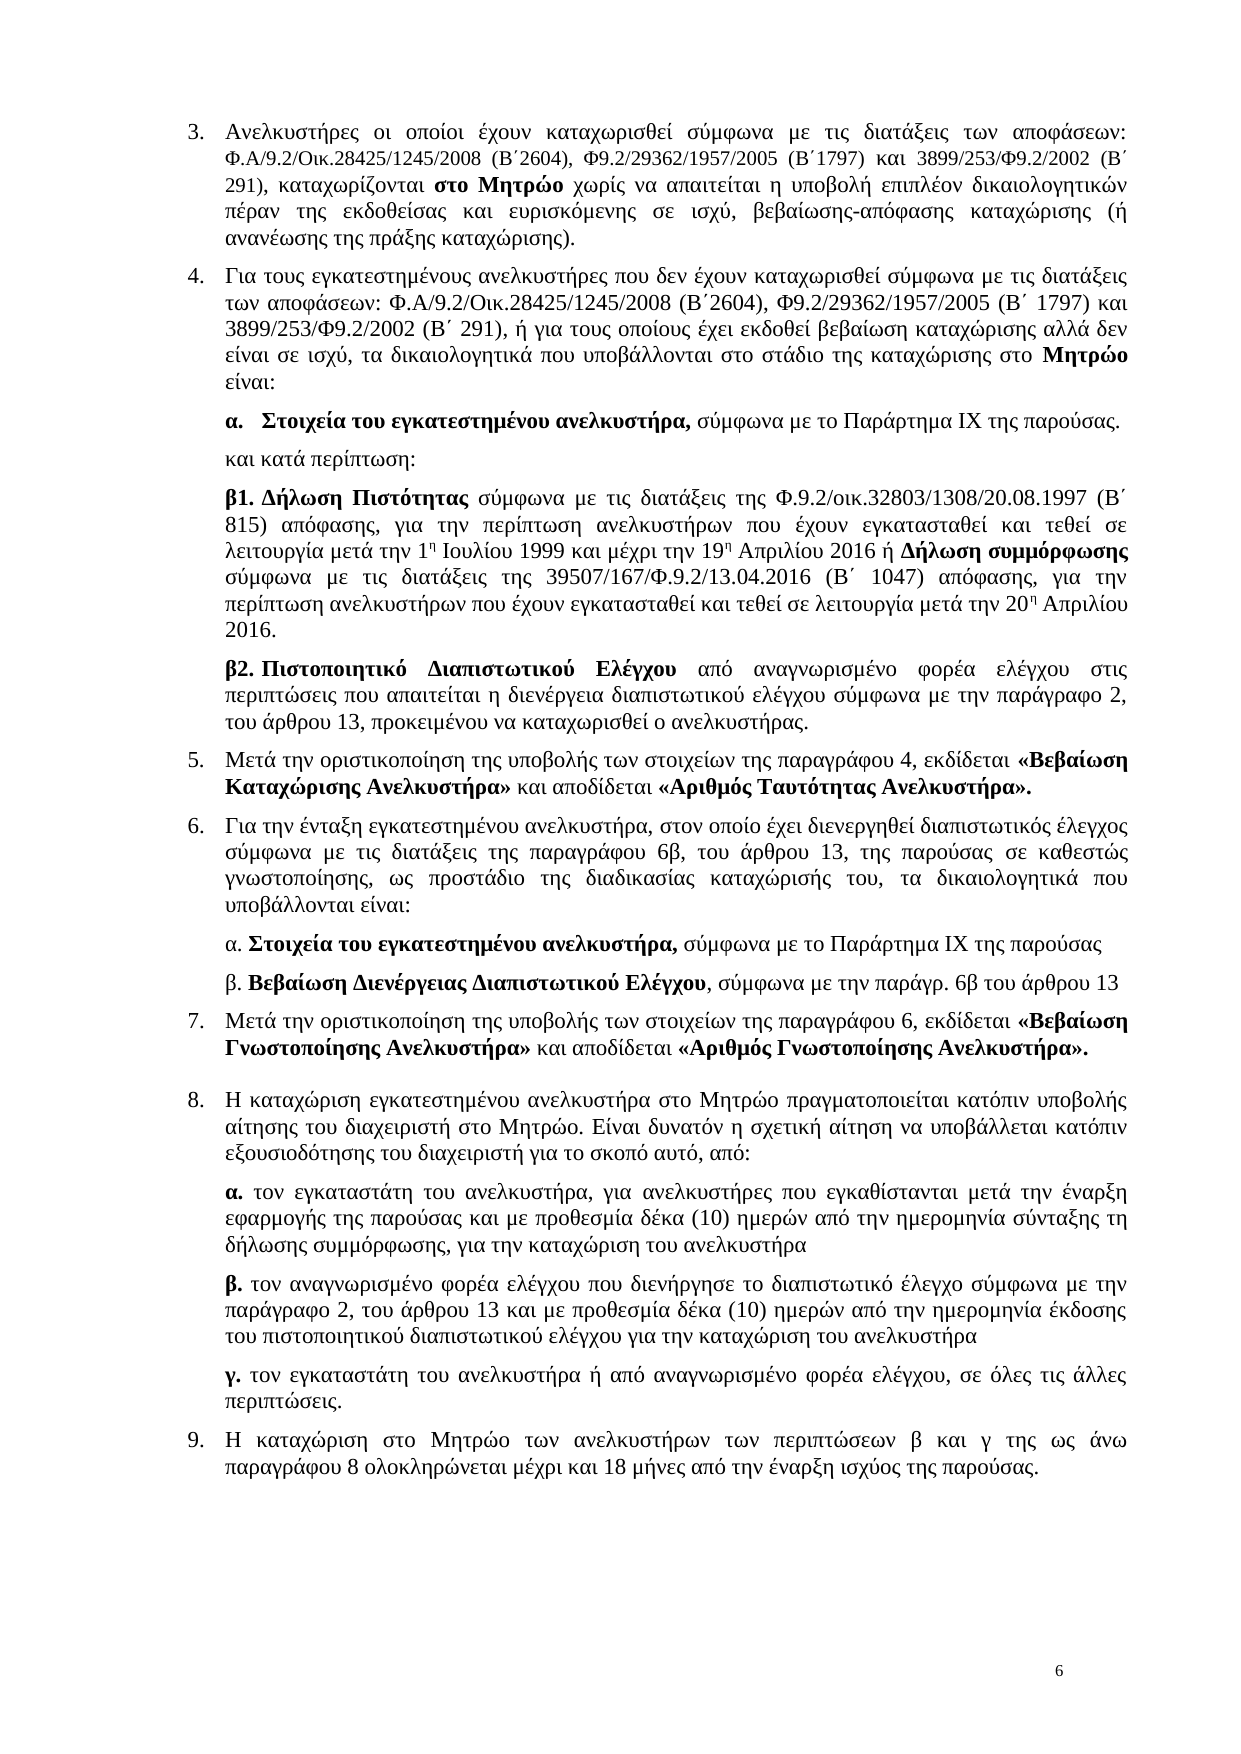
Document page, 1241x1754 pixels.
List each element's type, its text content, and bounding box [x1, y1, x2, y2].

list Η καταχώριση εγκατεστημένου ανελκυστήρα στο Μητρώο πραγματοποιείται κατόπιν υποβολής αίτησης του διαχειριστή στο Μητρώο. Είναι δυνατόν η σχετική αίτηση να υποβάλλεται κατόπιν εξουσιοδότησης του διαχειριστή για το σκοπό αυτό, από: [187, 1086, 1128, 1166]
list α. τον εγκαταστάτη του ανελκυστήρα, για ανελκυστήρες που εγκαθίστανται μετά την έναρξη εφαρμογής της παρούσας και με προθεσμία δέκα (10) ημερών από την ημερομηνία σύνταξης τη δήλωσης συμμόρφωσης, για την καταχώριση του ανελκυστήρα [225, 1178, 1128, 1257]
list Μετά την οριστικοποίηση της υποβολής των στοιχείων της παραγράφου 6, εκδίδεται «Βεβαίωση Γνωστοποίησης Ανελκυστήρα» και αποδίδεται «Αριθμός Γνωστοποίησης Ανελκυστήρα». [187, 1007, 1128, 1060]
list και κατά περίπτωση: [225, 446, 1128, 472]
list β. Βεβαίωση Διενέργειας Διαπιστωτικού Ελέγχου, σύμφωνα με την παράγρ. 6β του άρθρου 13 [225, 968, 1128, 995]
list β2. Πιστοποιητικό Διαπιστωτικού Ελέγχου από αναγνωρισμένο φορέα ελέγχου στις περιπτώσεις που απαιτείται η διενέργεια διαπιστωτικού ελέγχου σύμφωνα με την παράγραφο 2, του άρθρου 13, προκειμένου να καταχωρισθεί ο ανελκυστήρας. [225, 655, 1128, 734]
list γ. τον εγκαταστάτη του ανελκυστήρα ή από αναγνωρισμένο φορέα ελέγχου, σε όλες τις άλλες περιπτώσεις. [225, 1361, 1128, 1414]
list Μετά την οριστικοποίηση της υποβολής των στοιχείων της παραγράφου 4, εκδίδεται «Βεβαίωση Καταχώρισης Ανελκυστήρα» και αποδίδεται «Αριθμός Ταυτότητας Ανελκυστήρα». [187, 747, 1128, 799]
list β. τον αναγνωρισμένο φορέα ελέγχου που διενήργησε το διαπιστωτικό έλεγχο σύμφωνα με την παράγραφο 2, του άρθρου 13 και με προθεσμία δέκα (10) ημερών από την ημερομηνία έκδοσης του πιστοποιητικού διαπιστωτικού ελέγχου για την καταχώριση του ανελκυστήρα [225, 1269, 1128, 1349]
list Για τους εγκατεστημένους ανελκυστήρες που δεν έχουν καταχωρισθεί σύμφωνα με τις διατάξεις των αποφάσεων: Φ.Α/9.2/Οικ.28425/1245/2008 (Β΄2604), Φ9.2/29362/1957/2005 (Β΄ 1797) και 3899/253/Φ9.2/2002 (Β΄ 291), ή για τους οποίους έχει εκδοθεί βεβαίωση καταχώρισης αλλά δεν είναι σε ισχύ, τα δικαιολογητικά που υποβάλλονται στο στάδιο της καταχώρισης στο Μητρώο είναι: [187, 262, 1128, 394]
list α. Στοιχεία του εγκατεστημένου ανελκυστήρα, σύμφωνα με το Παράρτημα ΙΧ της παρούσας. [225, 407, 1128, 433]
list Ανελκυστήρες οι οποίοι έχουν καταχωρισθεί σύμφωνα με τις διατάξεις των αποφάσεων: Φ.Α/9.2/Οικ.28425/1245/2008 (Β΄2604), Φ9.2/29362/1957/2005 (Β΄1797) και 3899/253/Φ9.2/2002 (Β΄ 291), καταχωρίζονται στο Μητρώο χωρίς να απαιτείται η υποβολή επιπλέον δικαιολογητικών πέραν της εκδοθείσας και ευρισκόμενης σε ισχύ, βεβαίωσης-απόφασης καταχώρισης (ή ανανέωσης της πράξης καταχώρισης). [187, 118, 1128, 250]
list α. Στοιχεία του εγκατεστημένου ανελκυστήρα, σύμφωνα με το Παράρτημα ΙΧ της παρούσας [225, 930, 1128, 956]
list Η καταχώριση στο Μητρώο των ανελκυστήρων των περιπτώσεων β και γ της ως άνω παραγράφου 8 ολοκληρώνεται μέχρι και 18 μήνες από την έναρξη ισχύος της παρούσας. [187, 1426, 1128, 1479]
list Για την ένταξη εγκατεστημένου ανελκυστήρα, στον οποίο έχει διενεργηθεί διαπιστωτικός έλεγχος σύμφωνα με τις διατάξεις της παραγράφου 6β, του άρθρου 13, της παρούσας σε καθεστώς γνωστοποίησης, ως προστάδιο της διαδικασίας καταχώρισής του, τα δικαιολογητικά που υποβάλλονται είναι: [187, 812, 1128, 917]
list β1. Δήλωση Πιστότητας σύμφωνα με τις διατάξεις της Φ.9.2/οικ.32803/1308/20.08.1997 (Β΄ 815) απόφασης, για την περίπτωση ανελκυστήρων που έχουν εγκατασταθεί και τεθεί σε λειτουργία μετά την 1η Ιουλίου 1999 και μέχρι την 19η Απριλίου 2016 ή Δήλωση συμμόρφωσης σύμφωνα με τις διατάξεις της 39507/167/Φ.9.2/13.04.2016 (Β΄ 1047) απόφασης, για την περίπτωση ανελκυστήρων που έχουν εγκατασταθεί και τεθεί σε λειτουργία μετά την 20η Απριλίου 2016. [225, 484, 1128, 642]
